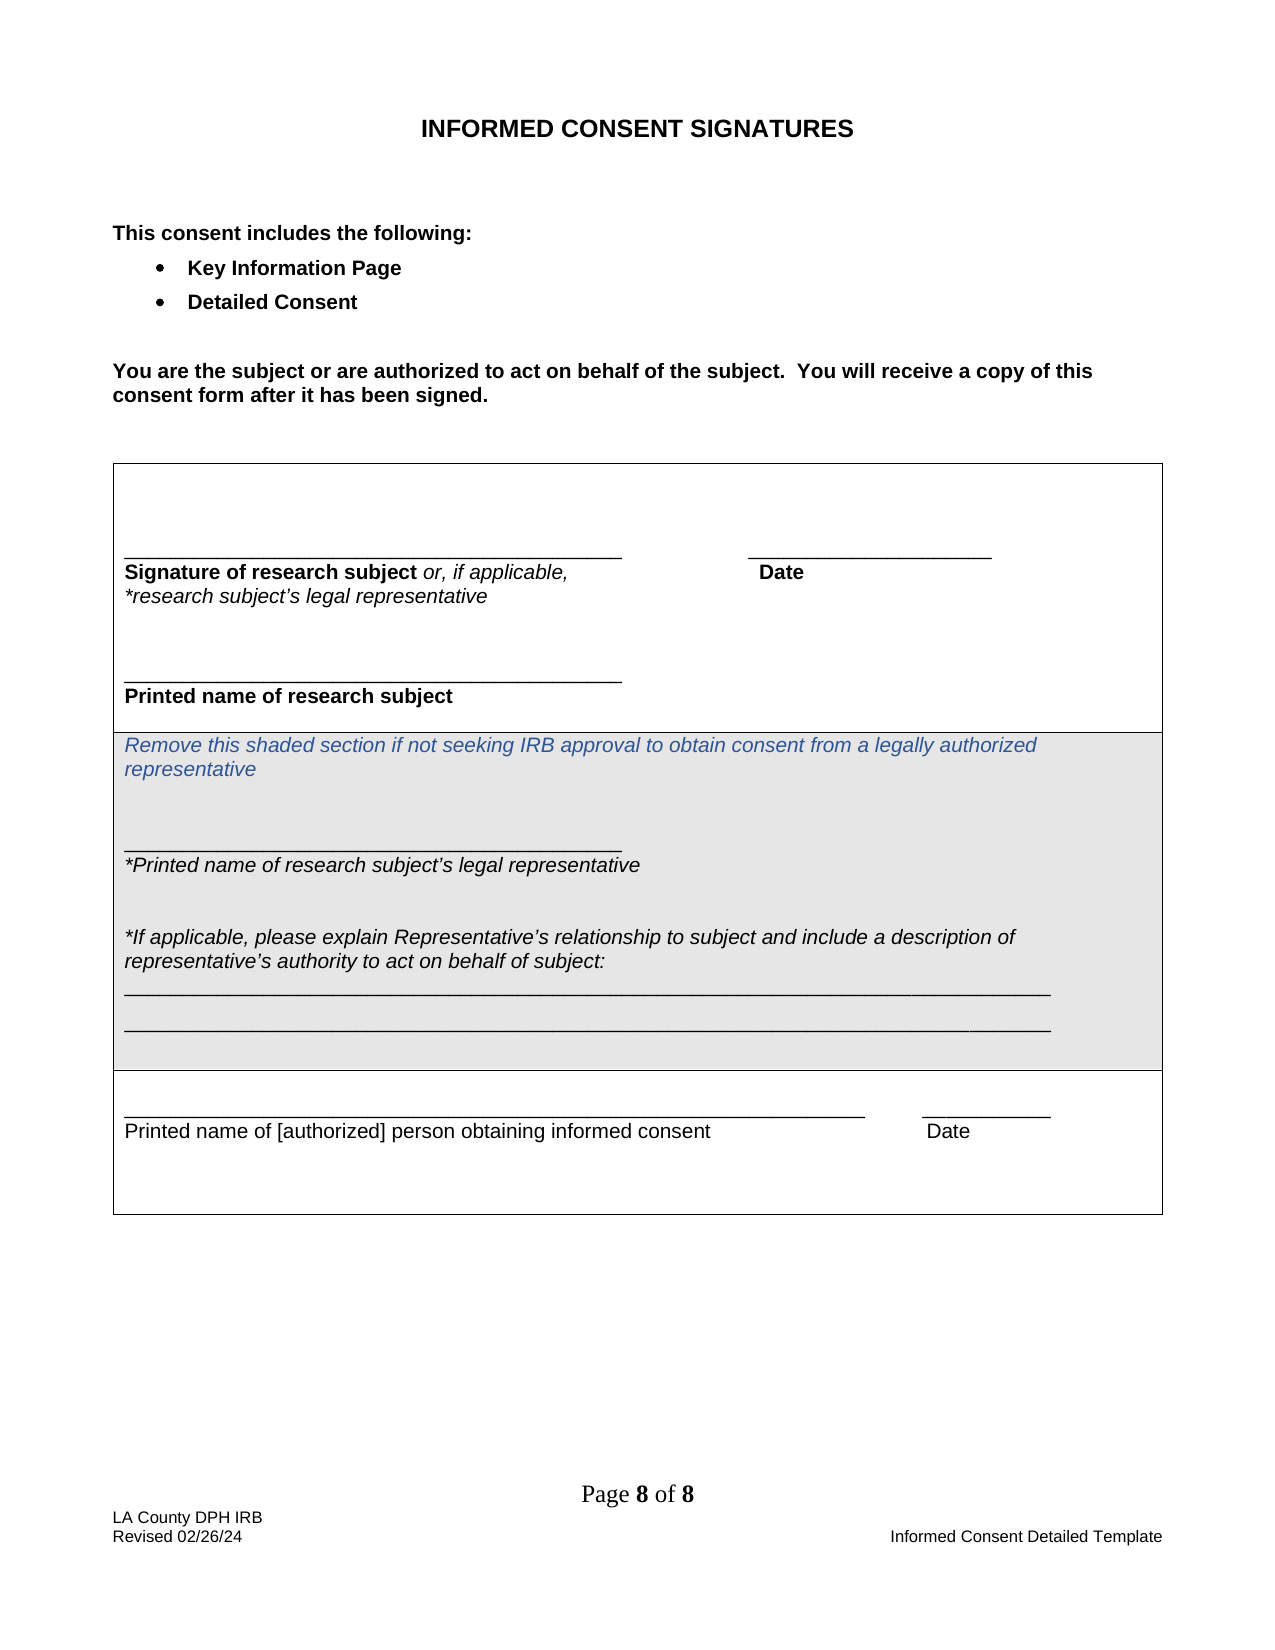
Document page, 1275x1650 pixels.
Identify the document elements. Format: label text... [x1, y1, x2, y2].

list Key Information Page [156, 256, 1134, 280]
text This consent includes the following: [112, 221, 1134, 245]
table_header ___________________________________________ _____________________ Signature of research subject or, if applicable, Date *research subject’s legal representative ___________________________________________ Printed name of research subject [114, 464, 1162, 732]
list Detailed Consent [156, 290, 1134, 314]
table_cell ________________________________________________________________ ___________ Printed name of [authorized] person obtaining informed consent Date [114, 1071, 1162, 1214]
table_cell Remove this shaded section if not seeking IRB approval to obtain consent from a legally authorized representative ___________________________________________ *Printed name of research subject’s legal representative *If applicable, please explain Representative’s relationship to subject and include a description of representative’s authority to act on behalf of subject: ________________________________________________________________________________ ________________________________________________________________________________ [114, 733, 1162, 1069]
text INFORMED CONSENT SIGNATURES [112, 114, 1162, 143]
text You are the subject or are authorized to act on behalf of the subject. You will receive a copy of this consent form after it has been signed. [112, 359, 1134, 407]
